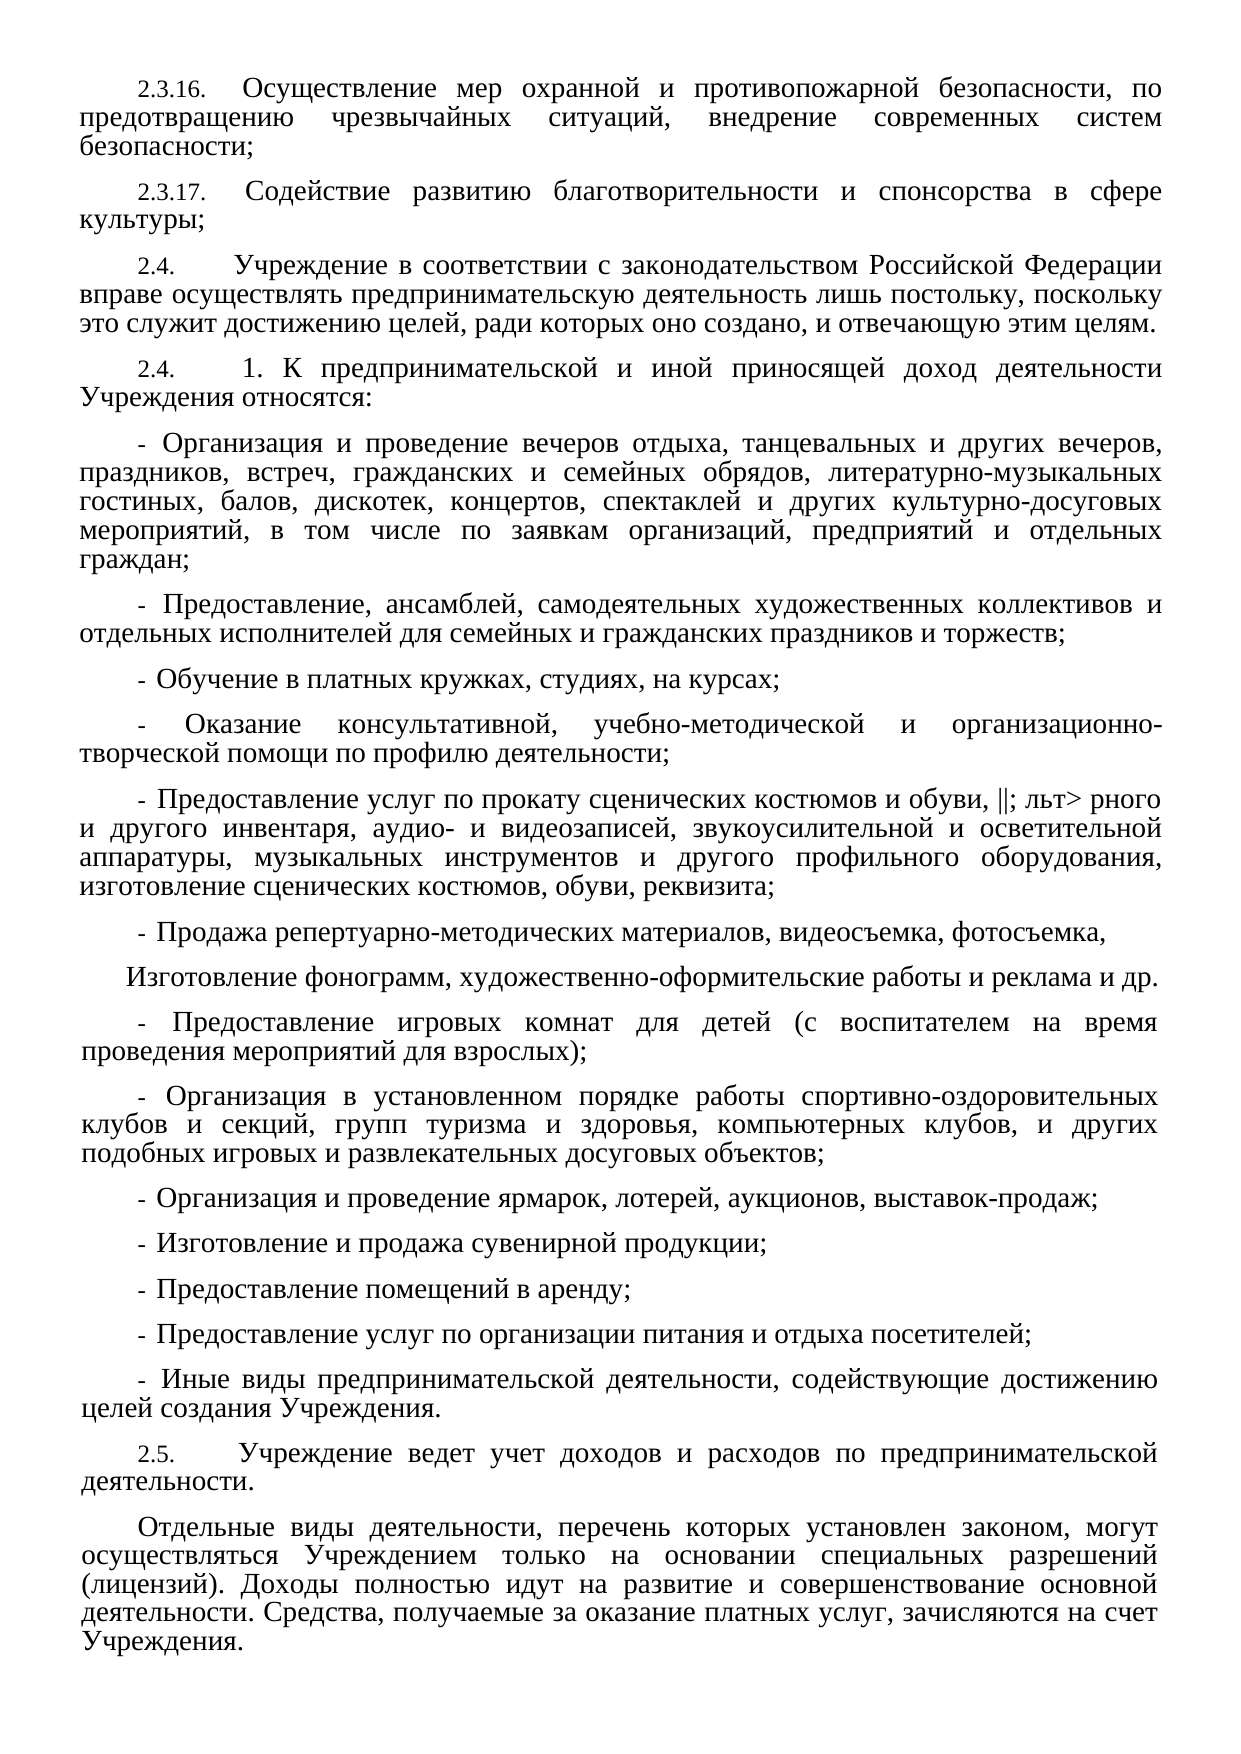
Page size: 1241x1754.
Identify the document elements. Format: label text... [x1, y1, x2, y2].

list Организация в установленном порядке работы спортивно-оздоровительных клубов и секций, групп туризма и здоровья, компьютерных клубов, и других подобных игровых и развлекательных досуговых объектов; [81, 1082, 1159, 1168]
list Учреждение ведет учет доходов и расходов по предпринимательской деятельности. [81, 1439, 1159, 1496]
text Изготовление фонограмм, художественно-оформительские работы и реклама и др. [81, 963, 1163, 992]
list Предоставление, ансамблей, самодеятельных художественных коллективов и отдельных исполнителей для семейных и гражданских праздников и торжеств; [79, 591, 1163, 648]
list Изготовление и продажа сувенирной продукции; [81, 1230, 1163, 1258]
list Организация и проведение ярмарок, лотерей, аукционов, выставок-продаж; [81, 1185, 1163, 1213]
list 1. К предпринимательской и иной приносящей доход деятельности Учреждения относятся: [79, 354, 1163, 412]
text Отдельные виды деятельности, перечень которых установлен законом, могут осуществляться Учреждением только на основании специальных разрешений (лицензий). Доходы полностью идут на развитие и совершенствование основной деятельности. Средства, получаемые за оказание платных услуг, зачисляются на счет Учреждения. [81, 1513, 1159, 1656]
list Обучение в платных кружках, студиях, на курсах; [79, 665, 1163, 694]
list Продажа репертуарно-методических материалов, видеосъемка, фотосъемка, [79, 918, 1163, 947]
list Организация и проведение вечеров отдыха, танцевальных и других вечеров, праздников, встреч, гражданских и семейных обрядов, литературно-музыкальных гостиных, балов, дискотек, концертов, спектаклей и других культурно-досуговых мероприятий, в том числе по заявкам организаций, предприятий и отдельных граждан; [79, 429, 1163, 574]
list Предоставление услуг по прокату сценических костюмов и обуви, ||; льт> рного и другого инвентаря, аудио- и видеозаписей, звукоусилительной и осветительной аппаратуры, музыкальных инструментов и другого профильного оборудования, изготовление сценических костюмов, обуви, реквизита; [79, 785, 1163, 901]
list Иные виды предпринимательской деятельности, содействующие достижению целей создания Учреждения. [81, 1366, 1159, 1423]
list Предоставление помещений в аренду; [81, 1275, 1163, 1304]
list Учреждение в соответствии с законодательством Российской Федерации вправе осуществлять предпринимательскую деятельность лишь постольку, поскольку это служит достижению целей, ради которых оно создано, и отвечающую этим целям. [79, 251, 1163, 338]
list Осуществление мер охранной и противопожарной безопасности, по предотвращению чрезвычайных ситуаций, внедрение современных систем безопасности; [79, 75, 1163, 161]
list Предоставление игровых комнат для детей (с воспитателем на время проведения мероприятий для взрослых); [81, 1009, 1159, 1066]
list Предоставление услуг по организации питания и отдыха посетителей; [81, 1320, 1163, 1349]
list Оказание консультативной, учебно-методической и организационно- творческой помощи по профилю деятельности; [79, 711, 1163, 769]
list Содействие развитию благотворительности и спонсорства в сфере культуры; [79, 177, 1163, 234]
